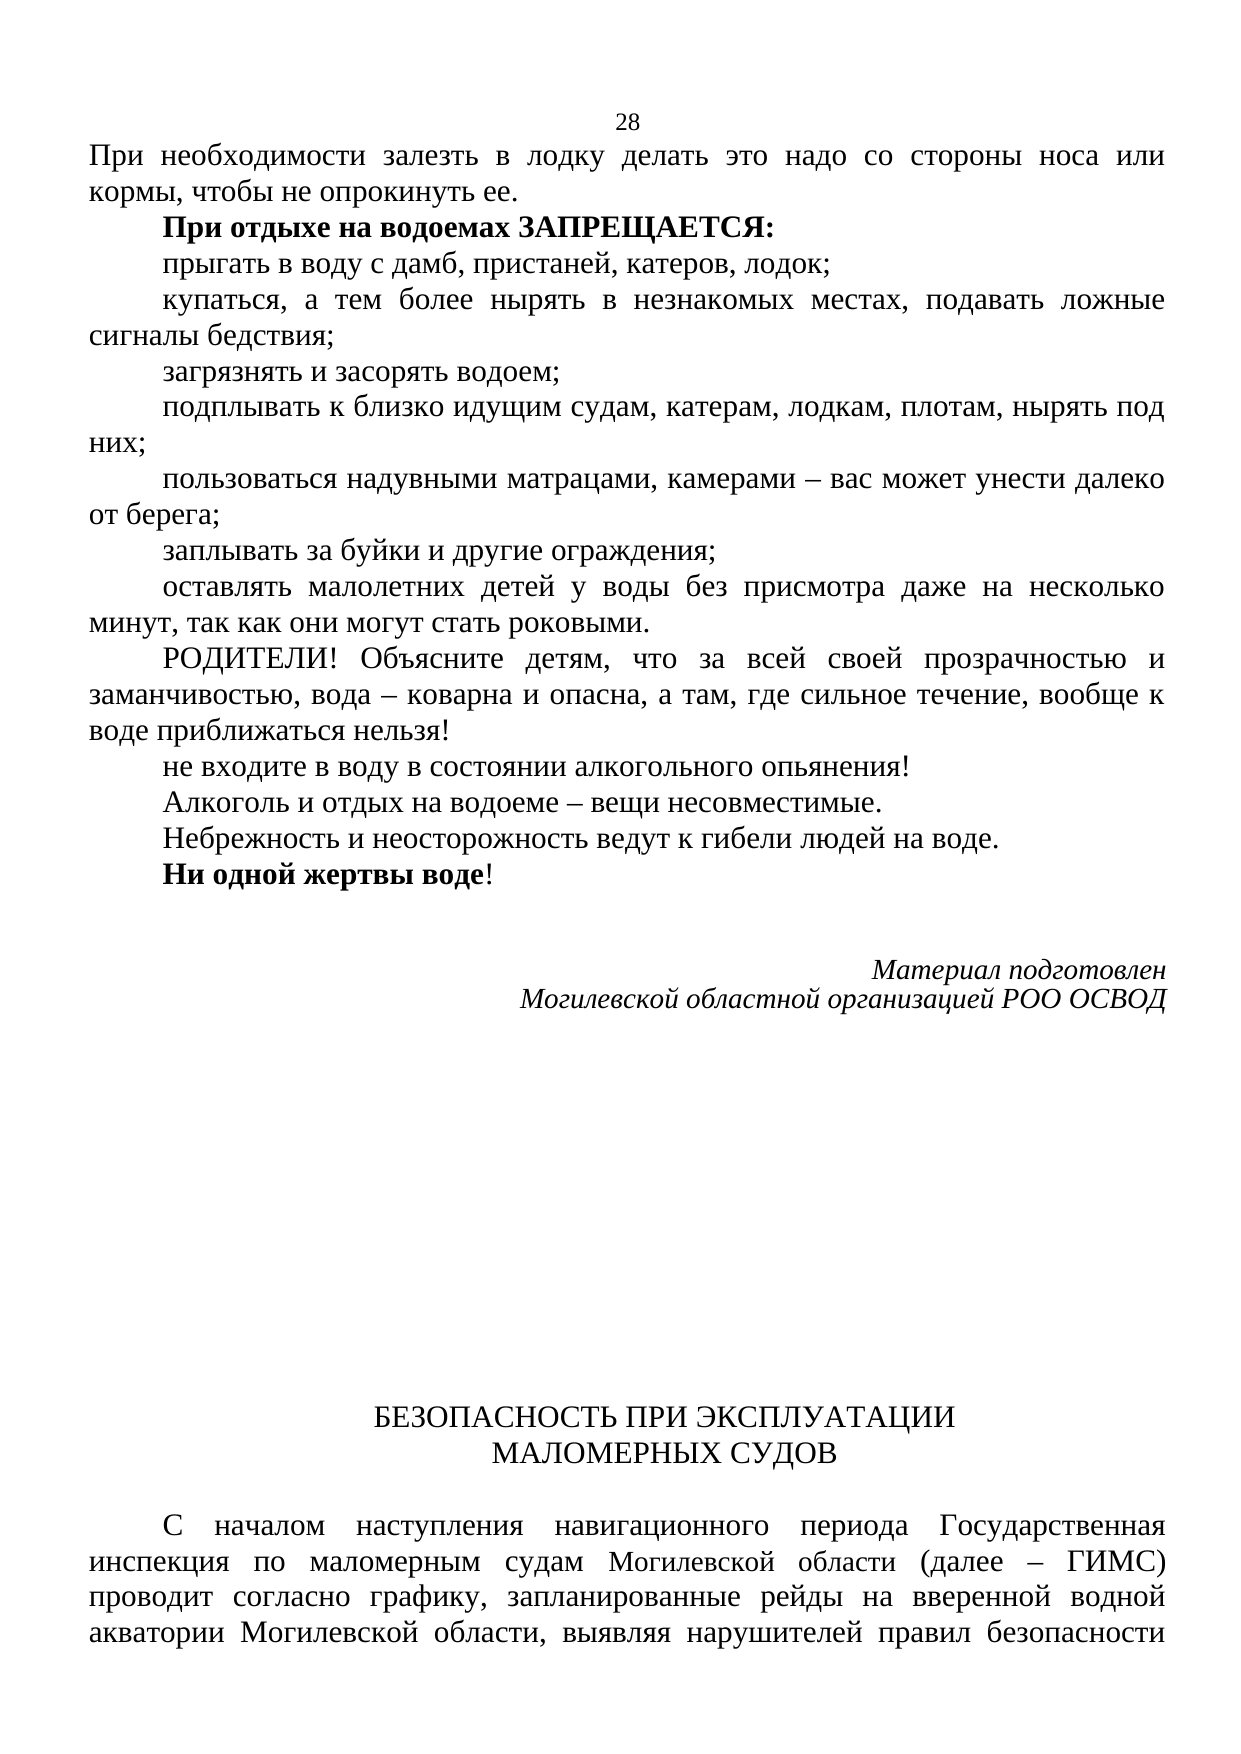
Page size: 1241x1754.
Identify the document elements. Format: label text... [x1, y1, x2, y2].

text прыгать в воду с дамб, пристаней, катеров, лодок; [89, 244, 1167, 280]
text загрязнять и засорять водоем; [89, 352, 1167, 388]
text Небрежность и неосторожность ведут к гибели людей на воде. [89, 819, 1167, 855]
text Ни одной жертвы воде! [89, 855, 1167, 891]
text При отдыхе на водоемах ЗАПРЕЩАЕТСЯ: [89, 208, 1167, 244]
text подплывать к близко идущим судам, катерам, лодкам, плотам, нырять под них; [89, 388, 1167, 459]
text оставлять малолетних детей у воды без присмотра даже на несколько минут, так как они могут стать роковыми. [89, 567, 1167, 639]
text Материал подготовлен [89, 956, 1167, 985]
text Могилевской областной организацией РОО ОСВОД [384, 985, 1167, 1014]
text БЕЗОПАСНОСТЬ ПРИ ЭКСПЛУАТАЦИИ [89, 1398, 1167, 1434]
text РОДИТЕЛИ! Объясните детям, что за всей своей прозрачностью и заманчивостью, вода – коварна и опасна, а там, где сильное течение, вообще к воде приближаться нельзя! [89, 639, 1167, 747]
text пользоваться надувными матрацами, камерами – вас может унести далеко от берега; [89, 459, 1167, 531]
text Алкоголь и отдых на водоеме – вещи несовместимые. [89, 783, 1167, 819]
text заплывать за буйки и другие ограждения; [89, 531, 1167, 567]
text МАЛОМЕРНЫХ СУДОВ [89, 1434, 1167, 1470]
text купаться, а тем более нырять в незнакомых местах, подавать ложные сигналы бедствия; [89, 280, 1167, 352]
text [89, 1506, 1167, 1649]
text не входите в воду в состоянии алкогольного опьянения! [89, 747, 1167, 783]
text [89, 136, 1167, 208]
